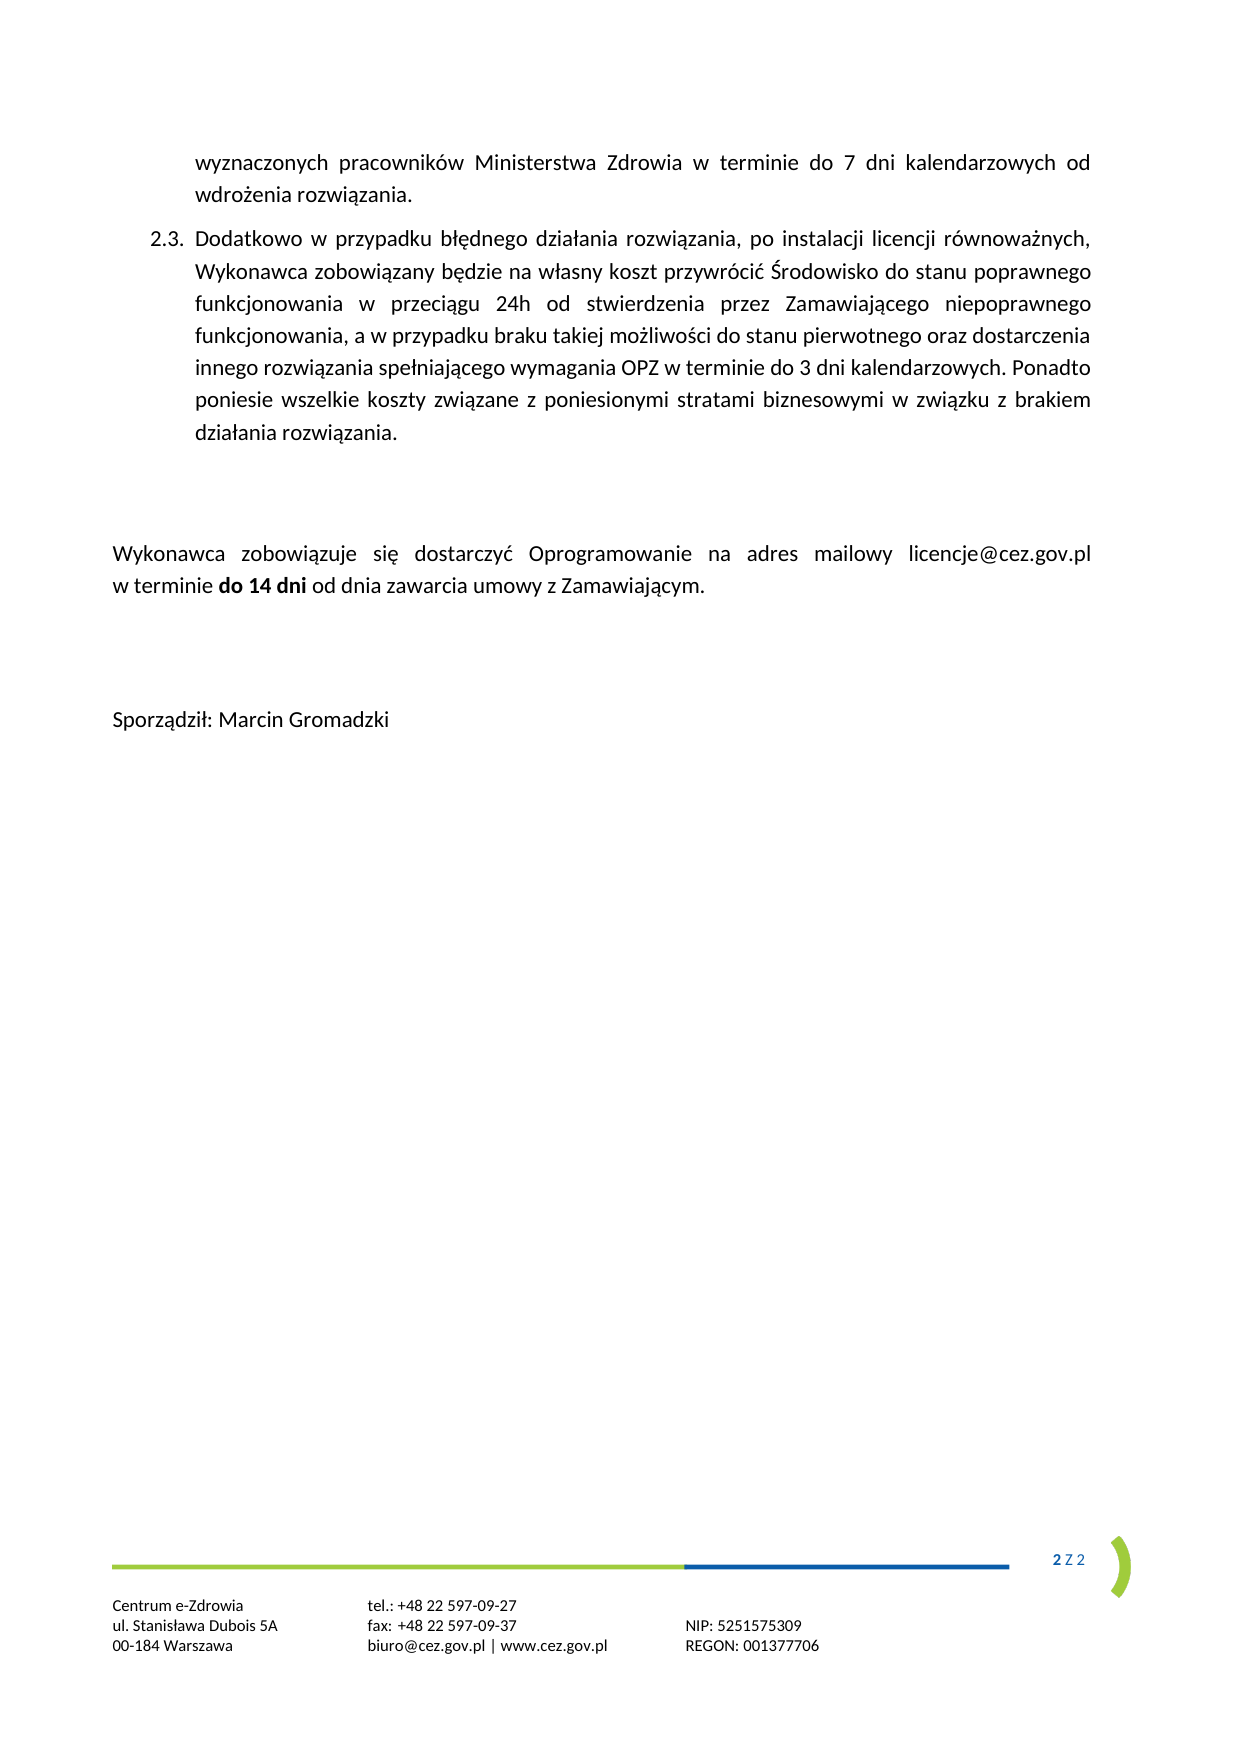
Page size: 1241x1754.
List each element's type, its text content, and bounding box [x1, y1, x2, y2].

list Dodatkowo w przypadku błędnego działania rozwiązania, po instalacji licencji równoważnych, Wykonawca zobowiązany będzie na własny koszt przywrócić Środowisko do stanu poprawnego funkcjonowania w przeciągu 24h od stwierdzenia przez Zamawiającego niepoprawnego funkcjonowania, a w przypadku braku takiej możliwości do stanu pierwotnego oraz dostarczenia innego rozwiązania spełniającego wymagania OPZ w terminie do 3 dni kalendarzowych. Ponadto poniesie wszelkie koszty związane z poniesionymi stratami biznesowymi w związku z brakiem działania rozwiązania. [150, 224, 1092, 446]
text Wykonawca zobowiązuje się dostarczyć Oprogramowanie na adres mailowy licencje@cez.gov.pl w terminie do 14 dni od dnia zawarcia umowy z Zamawiającym. [112, 507, 1092, 599]
text Sporządził: Marcin Gromadzki [112, 706, 1092, 733]
picture [1110, 1536, 1131, 1598]
